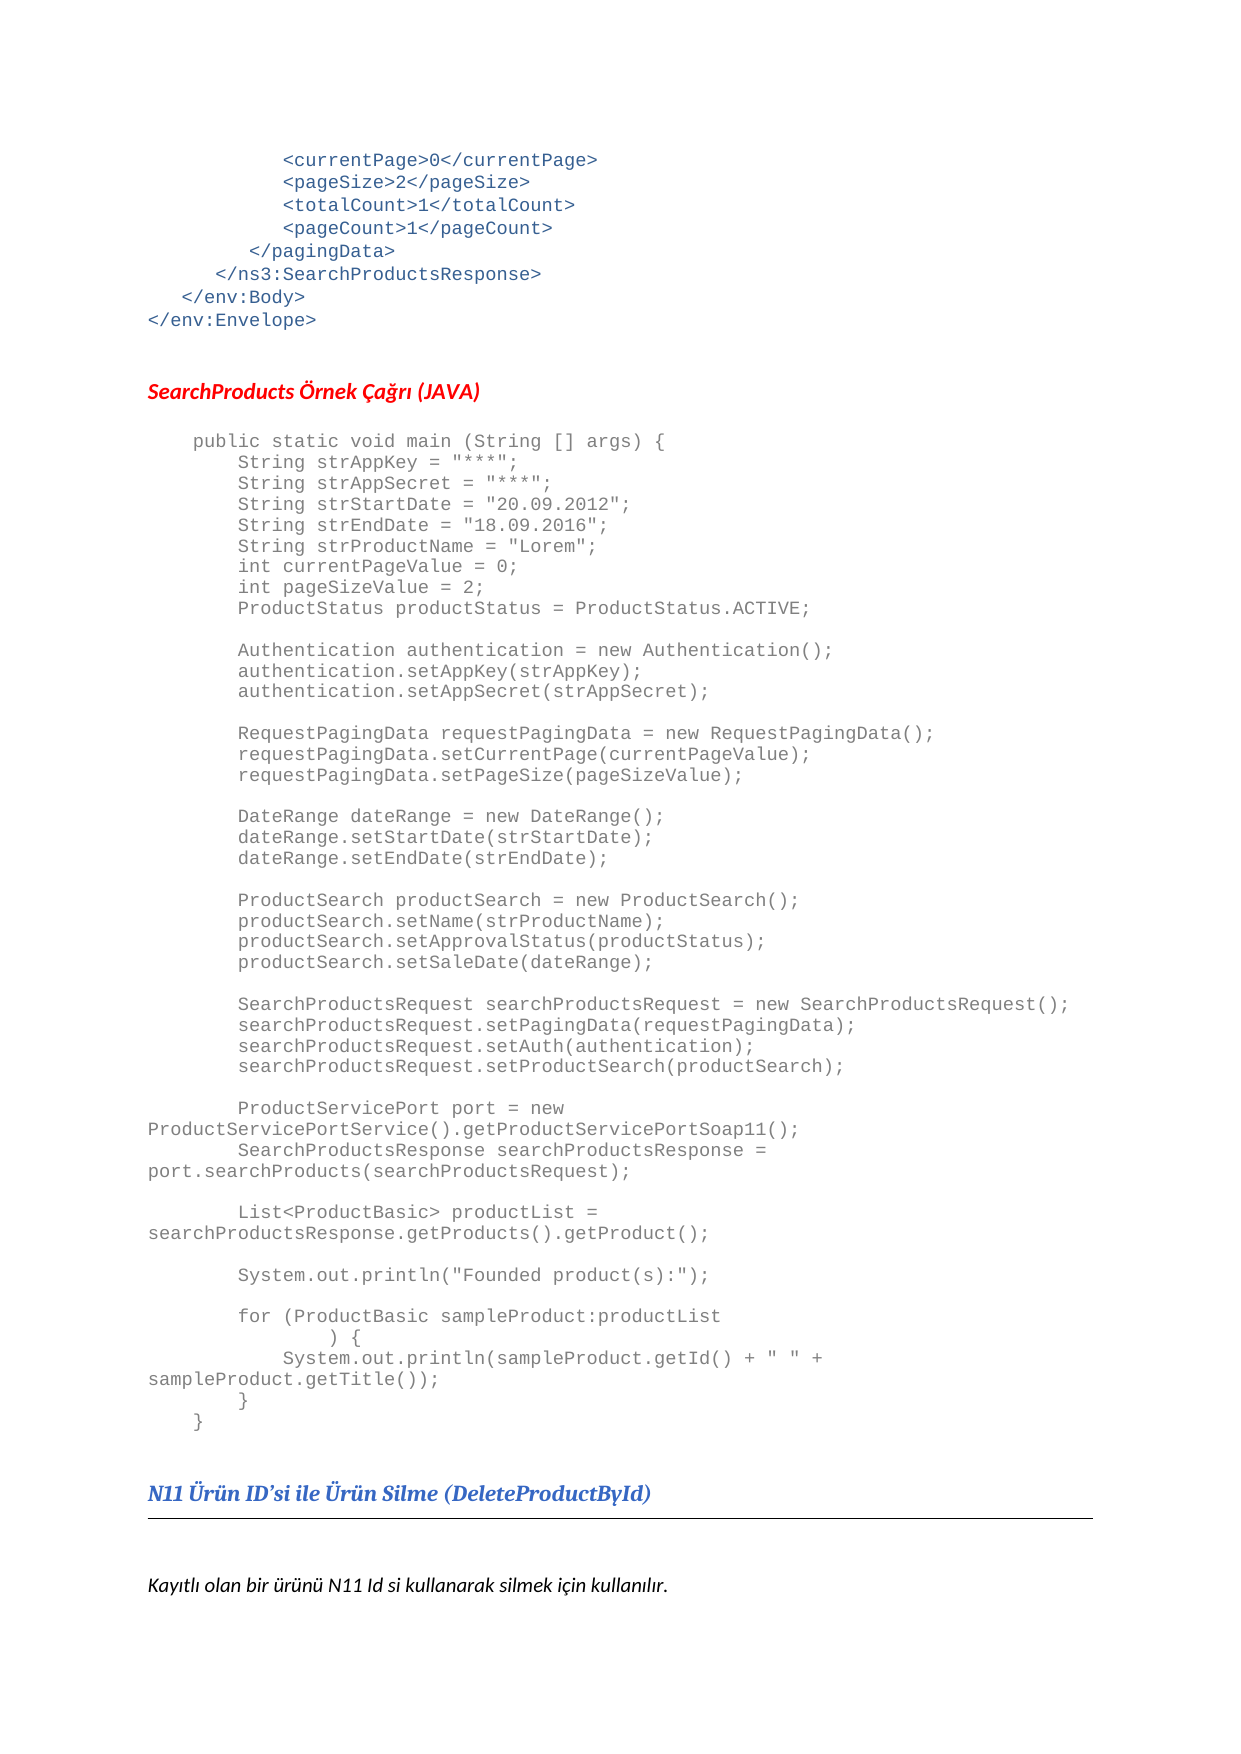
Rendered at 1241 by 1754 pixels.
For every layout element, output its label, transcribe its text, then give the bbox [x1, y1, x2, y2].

text ProductSearch productSearch = new ProductSearch(); [148, 889, 1093, 910]
text System.out.println(sampleProduct.getId() + " " + sampleProduct.getTitle()); [148, 1348, 1093, 1389]
text searchProductsRequest.setProductSearch(productSearch); [148, 1056, 1093, 1077]
text searchProductsRequest.setPagingData(requestPagingData); [148, 1014, 1093, 1035]
text Authentication authentication = new Authentication(); [148, 639, 1093, 660]
text </pagingData> [148, 239, 1093, 262]
text DateRange dateRange = new DateRange(); [148, 806, 1093, 827]
text requestPagingData.setCurrentPage(currentPageValue); [148, 744, 1093, 764]
text <pageCount>1</pageCount> [148, 216, 1093, 239]
text productSearch.setSaleDate(dateRange); [148, 952, 1093, 973]
text int pageSizeValue = 2; [148, 577, 1093, 598]
text dateRange.setStartDate(strStartDate); [148, 827, 1093, 848]
text } [148, 1410, 1093, 1431]
text RequestPagingData requestPagingData = new RequestPagingData(); [148, 723, 1093, 744]
text dateRange.setEndDate(strEndDate); [148, 848, 1093, 869]
text Kayıtlı olan bir ürünü N11 Id si kullanarak silmek için kullanılır. [148, 1572, 1093, 1597]
subtitle N11 Ürün ID’si ile Ürün Silme (DeleteProductById) [148, 1481, 1093, 1507]
text authentication.setAppKey(strAppKey); [148, 660, 1093, 681]
text ProductServicePort port = new ProductServicePortService().getProductServicePortSoap11(); [148, 1098, 1093, 1139]
text for (ProductBasic sampleProduct:productList [148, 1306, 1093, 1327]
text int currentPageValue = 0; [148, 556, 1093, 577]
text </ns3:SearchProductsResponse> [148, 262, 1093, 285]
text String strAppSecret = "***"; [148, 473, 1093, 494]
text List<ProductBasic> productList = searchProductsResponse.getProducts().getProduct(); [148, 1202, 1093, 1244]
text String strAppKey = "***"; [148, 452, 1093, 473]
text SearchProductsResponse searchProductsResponse = port.searchProducts(searchProductsRequest); [148, 1139, 1093, 1181]
text </env:Envelope> [148, 308, 1093, 331]
text <pageSize>2</pageSize> [148, 171, 1093, 193]
text authentication.setAppSecret(strAppSecret); [148, 681, 1093, 702]
text </env:Body> [148, 285, 1093, 308]
text <totalCount>1</totalCount> [148, 193, 1093, 216]
text productSearch.setApprovalStatus(productStatus); [148, 931, 1093, 952]
text productSearch.setName(strProductName); [148, 910, 1093, 931]
text String strEndDate = "18.09.2016"; [148, 514, 1093, 535]
text } [148, 1389, 1093, 1410]
text searchProductsRequest.setAuth(authentication); [148, 1035, 1093, 1056]
text public static void main (String [] args) { [148, 431, 1093, 452]
text SearchProducts Örnek Çağrı (JAVA) [148, 377, 1093, 405]
text <currentPage>0</currentPage> [148, 148, 1093, 171]
text ProductStatus productStatus = ProductStatus.ACTIVE; [148, 598, 1093, 619]
text requestPagingData.setPageSize(pageSizeValue); [148, 764, 1093, 785]
text ) { [148, 1327, 1093, 1348]
text System.out.println("Founded product(s):"); [148, 1264, 1093, 1285]
text String strProductName = "Lorem"; [148, 535, 1093, 556]
text SearchProductsRequest searchProductsRequest = new SearchProductsRequest(); [148, 994, 1093, 1014]
text String strStartDate = "20.09.2012"; [148, 494, 1093, 514]
